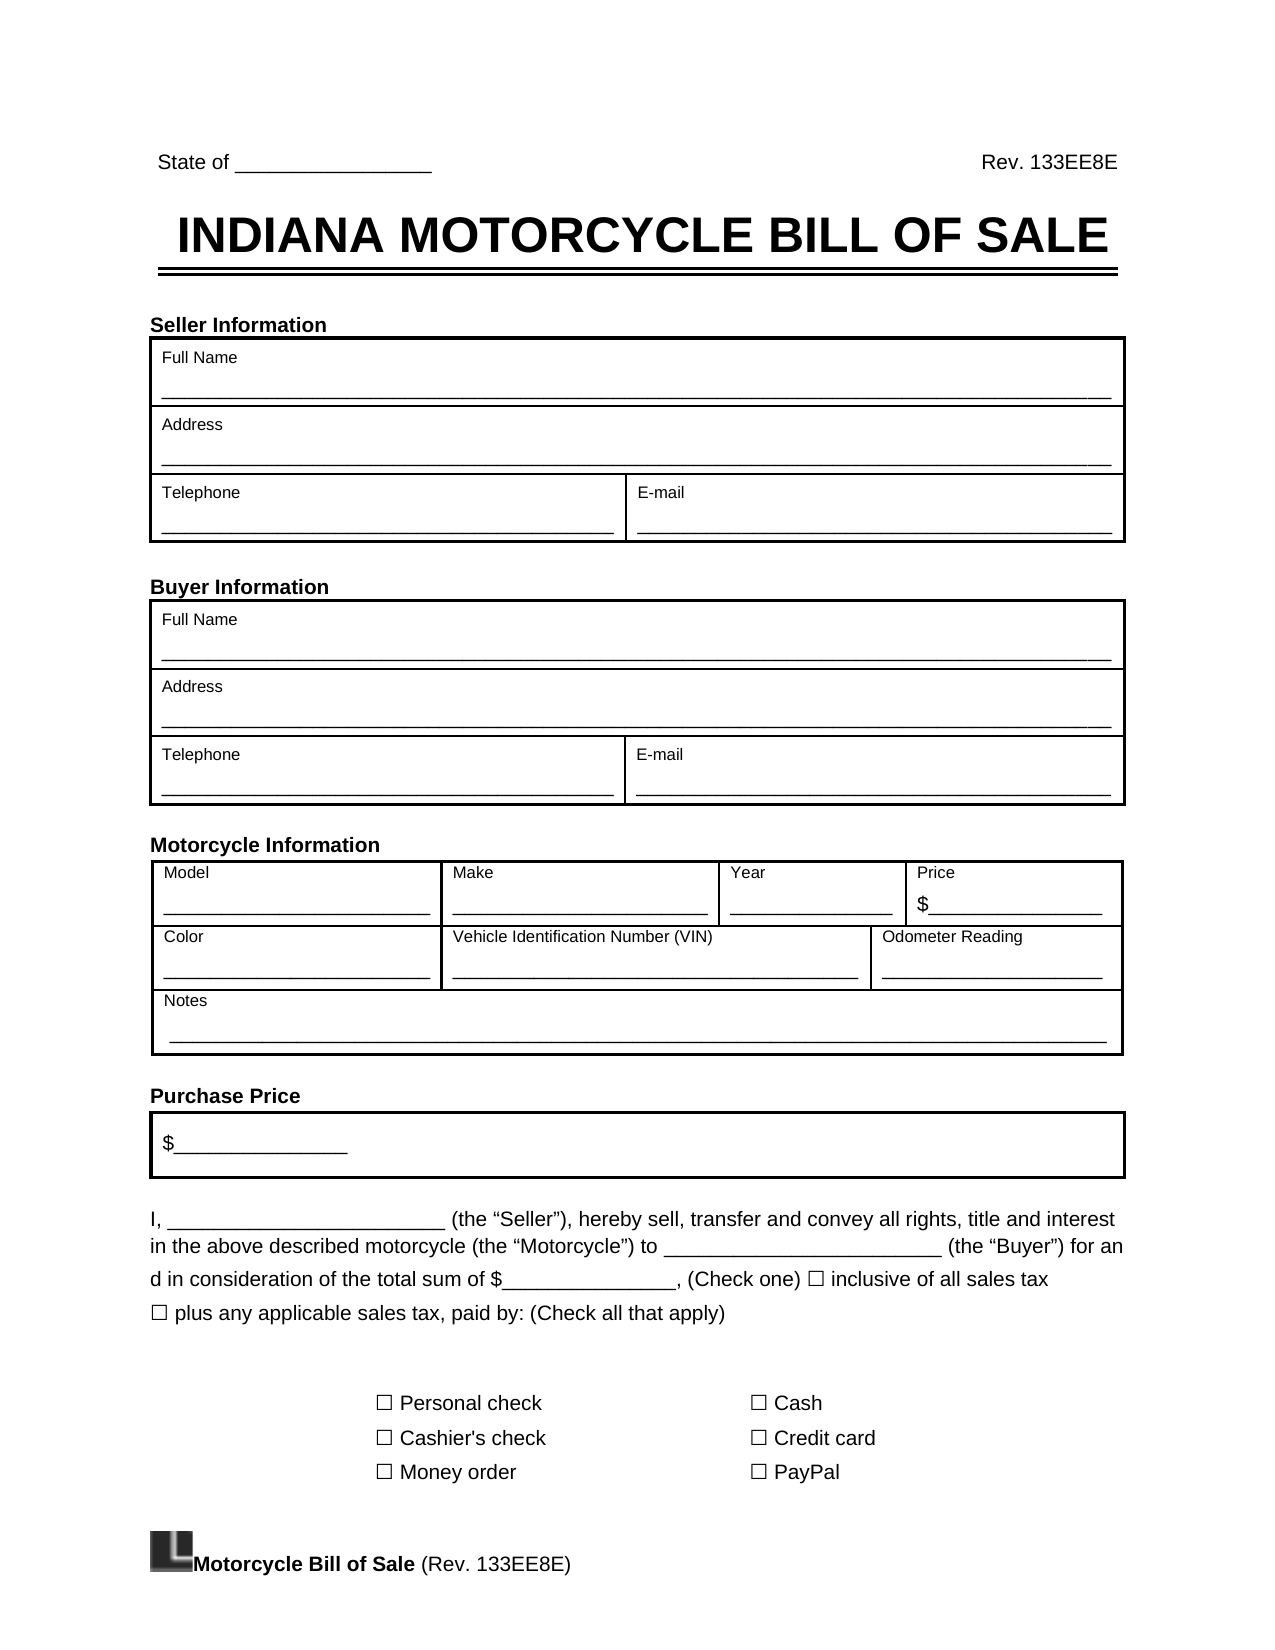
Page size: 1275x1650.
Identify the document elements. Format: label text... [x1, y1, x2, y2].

table_header State of _________________ [158, 150, 642, 178]
table_cell _________________________________________________________________________________ [154, 1015, 1121, 1053]
text Buyer Information [150, 572, 1125, 599]
text Cashier's check [375, 1421, 601, 1451]
table_cell __________________________________________________________________________________ [152, 629, 1123, 667]
table_cell ______________ [720, 887, 905, 925]
table_cell _______________________________________ [152, 764, 624, 802]
table_cell __________________________________________________________________________________ [152, 434, 1123, 472]
table_cell ______________________ [443, 887, 718, 925]
text Money order [375, 1456, 601, 1486]
table_header Full Name [152, 602, 1123, 629]
table_cell _______________________ [154, 951, 440, 989]
table_header Make [443, 863, 718, 887]
table_cell E-mail [626, 737, 1123, 764]
table_cell Telephone [152, 475, 625, 502]
table_cell Address [152, 407, 1123, 434]
table_cell E-mail [627, 475, 1123, 502]
table_cell Color [154, 927, 440, 951]
text Motorcycle Information [150, 832, 1125, 856]
table_cell _________________________________________ [627, 502, 1123, 540]
table_cell $_______________ [907, 887, 1121, 925]
table_header Model [154, 863, 440, 887]
table_cell Telephone [152, 737, 624, 764]
table_header $_______________ [153, 1114, 1123, 1176]
text Seller Information [150, 309, 1125, 336]
table_cell Indiana MOTORCYCLE BILL OF SALE [158, 178, 1118, 267]
table_cell Vehicle Identification Number (VIN) [443, 927, 870, 951]
table_header Full Name [152, 340, 1123, 367]
table_header Year [720, 863, 905, 887]
table_cell _______________________ [154, 887, 440, 925]
text Credit card [749, 1421, 1125, 1451]
picture [150, 1531, 193, 1572]
table_cell __________________________________________________________________________________ [152, 696, 1123, 735]
table_header Rev. 133EE8E [643, 150, 1118, 178]
text Cash [749, 1386, 1125, 1416]
table_header Price [907, 863, 1121, 887]
table_cell Odometer Reading [872, 927, 1121, 951]
text Personal check [375, 1386, 601, 1416]
table_cell Notes [154, 991, 1121, 1014]
text plus any applicable sales tax, paid by: (Check all that apply) [150, 1297, 1125, 1327]
table_cell _______________________________________ [152, 502, 625, 540]
table_cell _________________________________________ [626, 764, 1123, 802]
table_cell Address [152, 670, 1123, 696]
text I, ________________________ (the “Seller”), hereby sell, transfer and convey all rights, title and interest in the above described motorcycle (the “Motorcycle”) to ________________________ (the “Buyer”) for and in consideration of the total sum of $_______________, (Check one) inclusive of all sales tax [150, 1207, 1125, 1292]
text Purchase Price [150, 1083, 1125, 1107]
table_cell __________________________________________________________________________________ [152, 367, 1123, 405]
table_cell ___________________ [872, 951, 1121, 989]
table_cell ___________________________________ [443, 951, 870, 989]
text PayPal [749, 1456, 1125, 1486]
